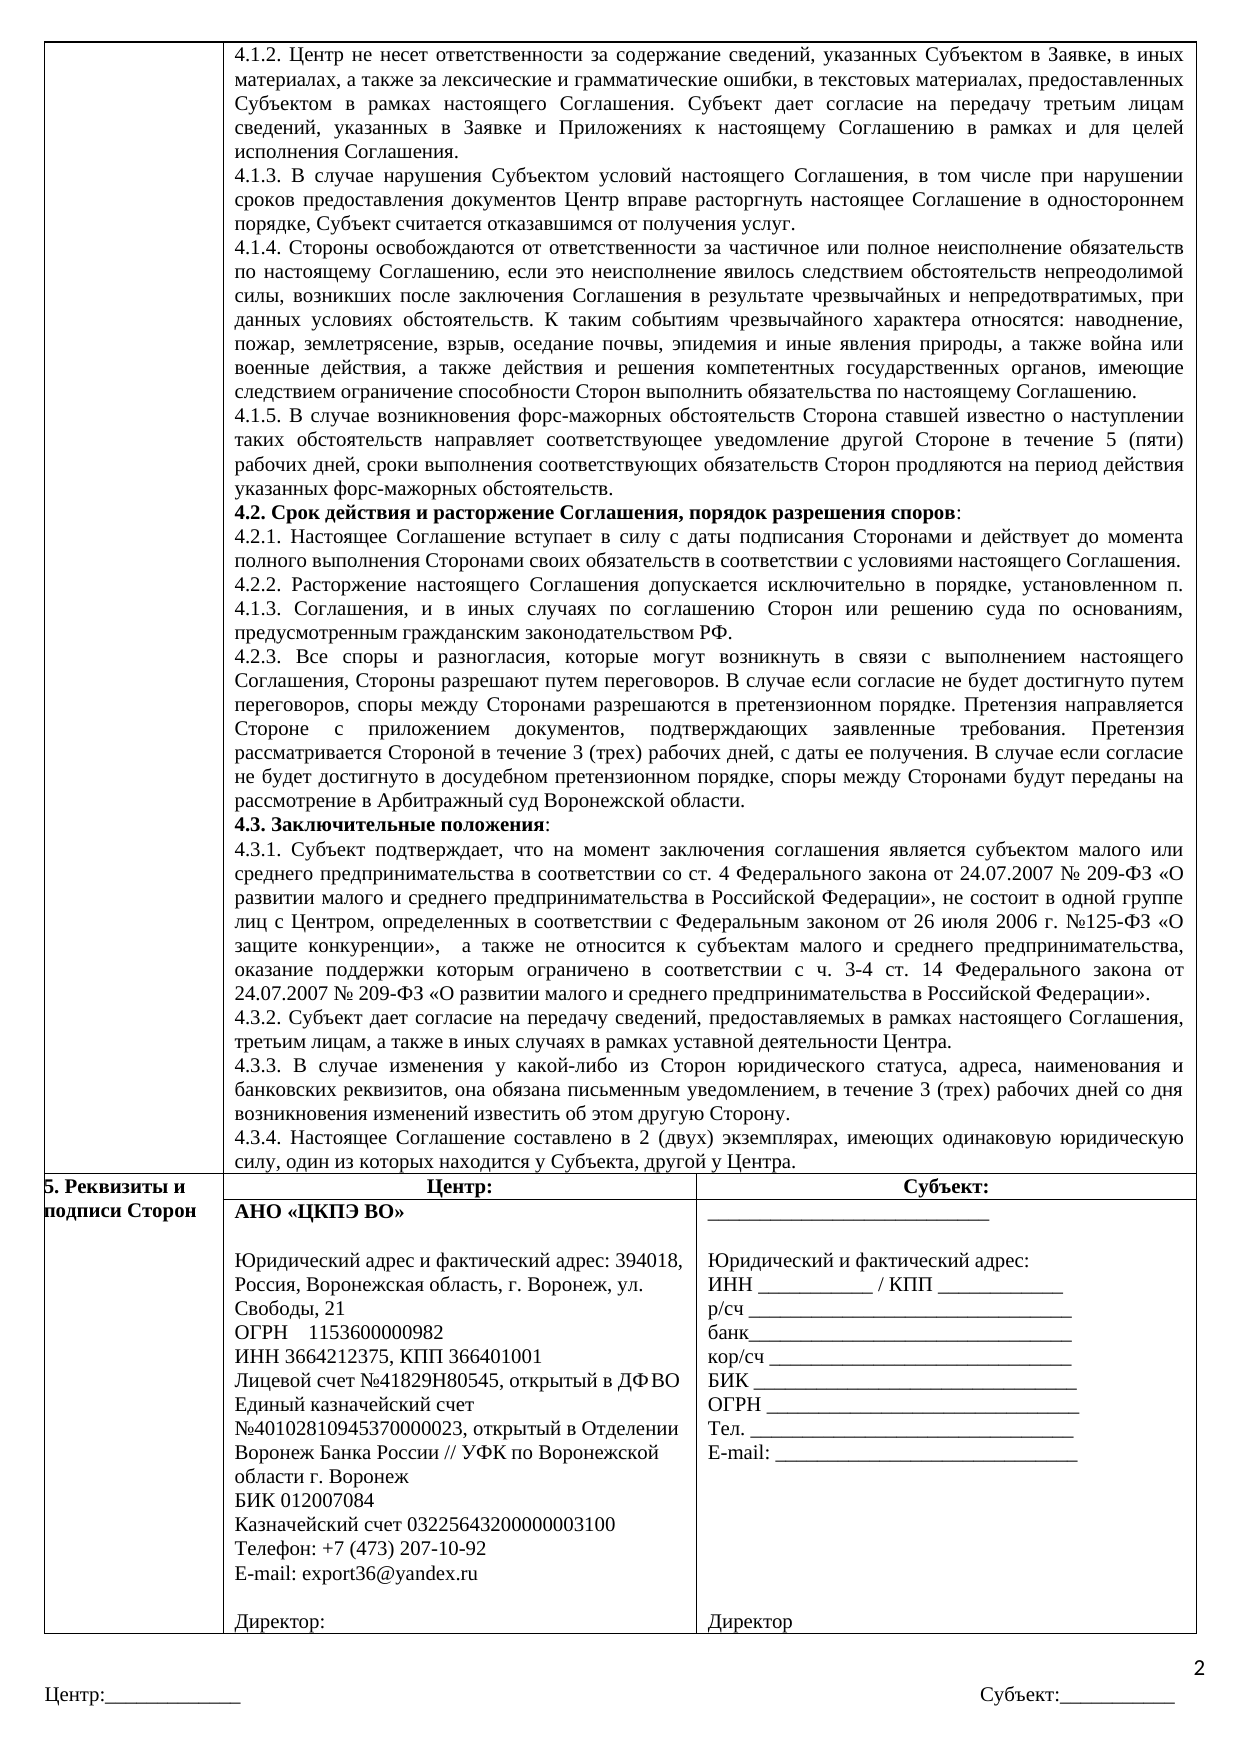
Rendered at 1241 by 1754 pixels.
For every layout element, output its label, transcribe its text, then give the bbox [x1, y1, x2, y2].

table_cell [45, 43, 223, 1173]
table_cell Субъект: [697, 1174, 1196, 1198]
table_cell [697, 1200, 1196, 1633]
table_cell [224, 43, 1196, 1173]
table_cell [224, 1200, 696, 1633]
table_cell 5. Реквизиты и подписи Сторон [45, 1174, 223, 1633]
table_cell Центр: [224, 1174, 696, 1198]
